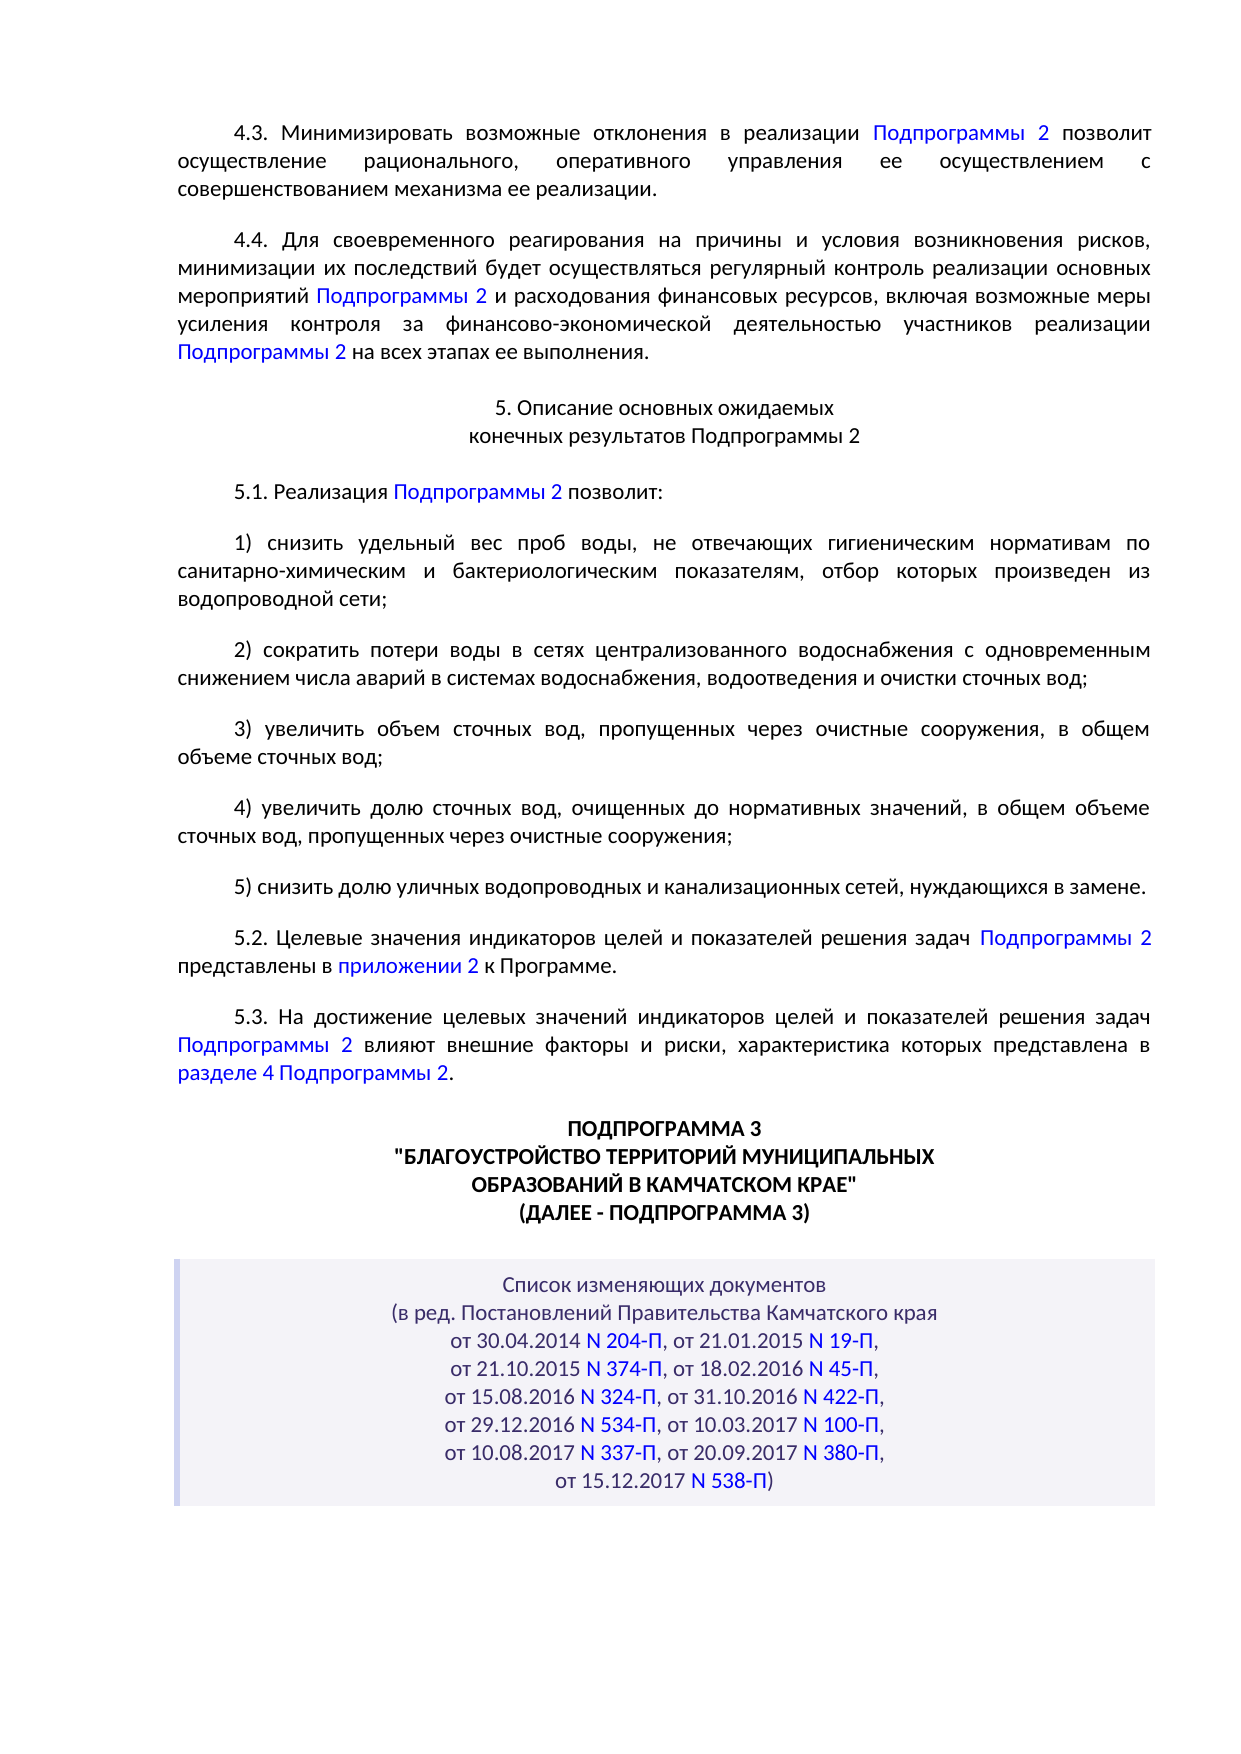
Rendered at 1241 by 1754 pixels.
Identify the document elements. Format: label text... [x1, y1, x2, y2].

text 2) сократить потери воды в сетях централизованного водоснабжения с одновременным снижением числа аварий в системах водоснабжения, водоотведения и очистки сточных вод; [177, 635, 1152, 691]
text 5.3. На достижение целевых значений индикаторов целей и показателей решения задач Подпрограммы 2 влияют внешние факторы и риски, характеристика которых представлена в разделе 4 Подпрограммы 2. [177, 1002, 1152, 1086]
text 5.2. Целевые значения индикаторов целей и показателей решения задач Подпрограммы 2 представлены в приложении 2 к Программе. [177, 923, 1152, 979]
text 5.1. Реализация Подпрограммы 2 позволит: [177, 477, 1152, 505]
title ОБРАЗОВАНИЙ В КАМЧАТСКОМ КРАЕ" [177, 1170, 1152, 1198]
text 4.3. Минимизировать возможные отклонения в реализации Подпрограммы 2 позволит осуществление рационального, оперативного управления ее осуществлением с совершенствованием механизма ее реализации. [177, 118, 1152, 202]
text 1) снизить удельный вес проб воды, не отвечающих гигиеническим нормативам по санитарно-химическим и бактериологическим показателям, отбор которых произведен из водопроводной сети; [177, 528, 1152, 612]
text 4) увеличить долю сточных вод, очищенных до нормативных значений, в общем объеме сточных вод, пропущенных через очистные сооружения; [177, 793, 1152, 849]
text 4.4. Для своевременного реагирования на причины и условия возникновения рисков, минимизации их последствий будет осуществляться регулярный контроль реализации основных мероприятий Подпрограммы 2 и расходования финансовых ресурсов, включая возможные меры усиления контроля за финансово-экономической деятельностью участников реализации Подпрограммы 2 на всех этапах ее выполнения. [177, 225, 1152, 365]
table_header Список изменяющих документов (в ред. Постановлений Правительства Камчатского края от 30.04.2014 N 204-П, от 21.01.2015 N 19-П, от 21.10.2015 N 374-П, от 18.02.2016 N 45-П, от 15.08.2016 N 324-П, от 31.10.2016 N 422-П, от 29.12.2016 N 534-П, от 10.03.2017 N 100-П, от 10.08.2017 N 337-П, от 20.09.2017 N 380-П, от 15.12.2017 N 538-П) [180, 1259, 1149, 1506]
text 5. Описание основных ожидаемых [177, 393, 1152, 421]
title "БЛАГОУСТРОЙСТВО ТЕРРИТОРИЙ МУНИЦИПАЛЬНЫХ [177, 1142, 1152, 1170]
text 3) увеличить объем сточных вод, пропущенных через очистные сооружения, в общем объеме сточных вод; [177, 714, 1152, 770]
text конечных результатов Подпрограммы 2 [177, 421, 1152, 449]
title (ДАЛЕЕ - ПОДПРОГРАММА 3) [177, 1198, 1152, 1226]
text 5) снизить долю уличных водопроводных и канализационных сетей, нуждающихся в замене. [177, 872, 1152, 900]
title ПОДПРОГРАММА 3 [177, 1114, 1152, 1142]
